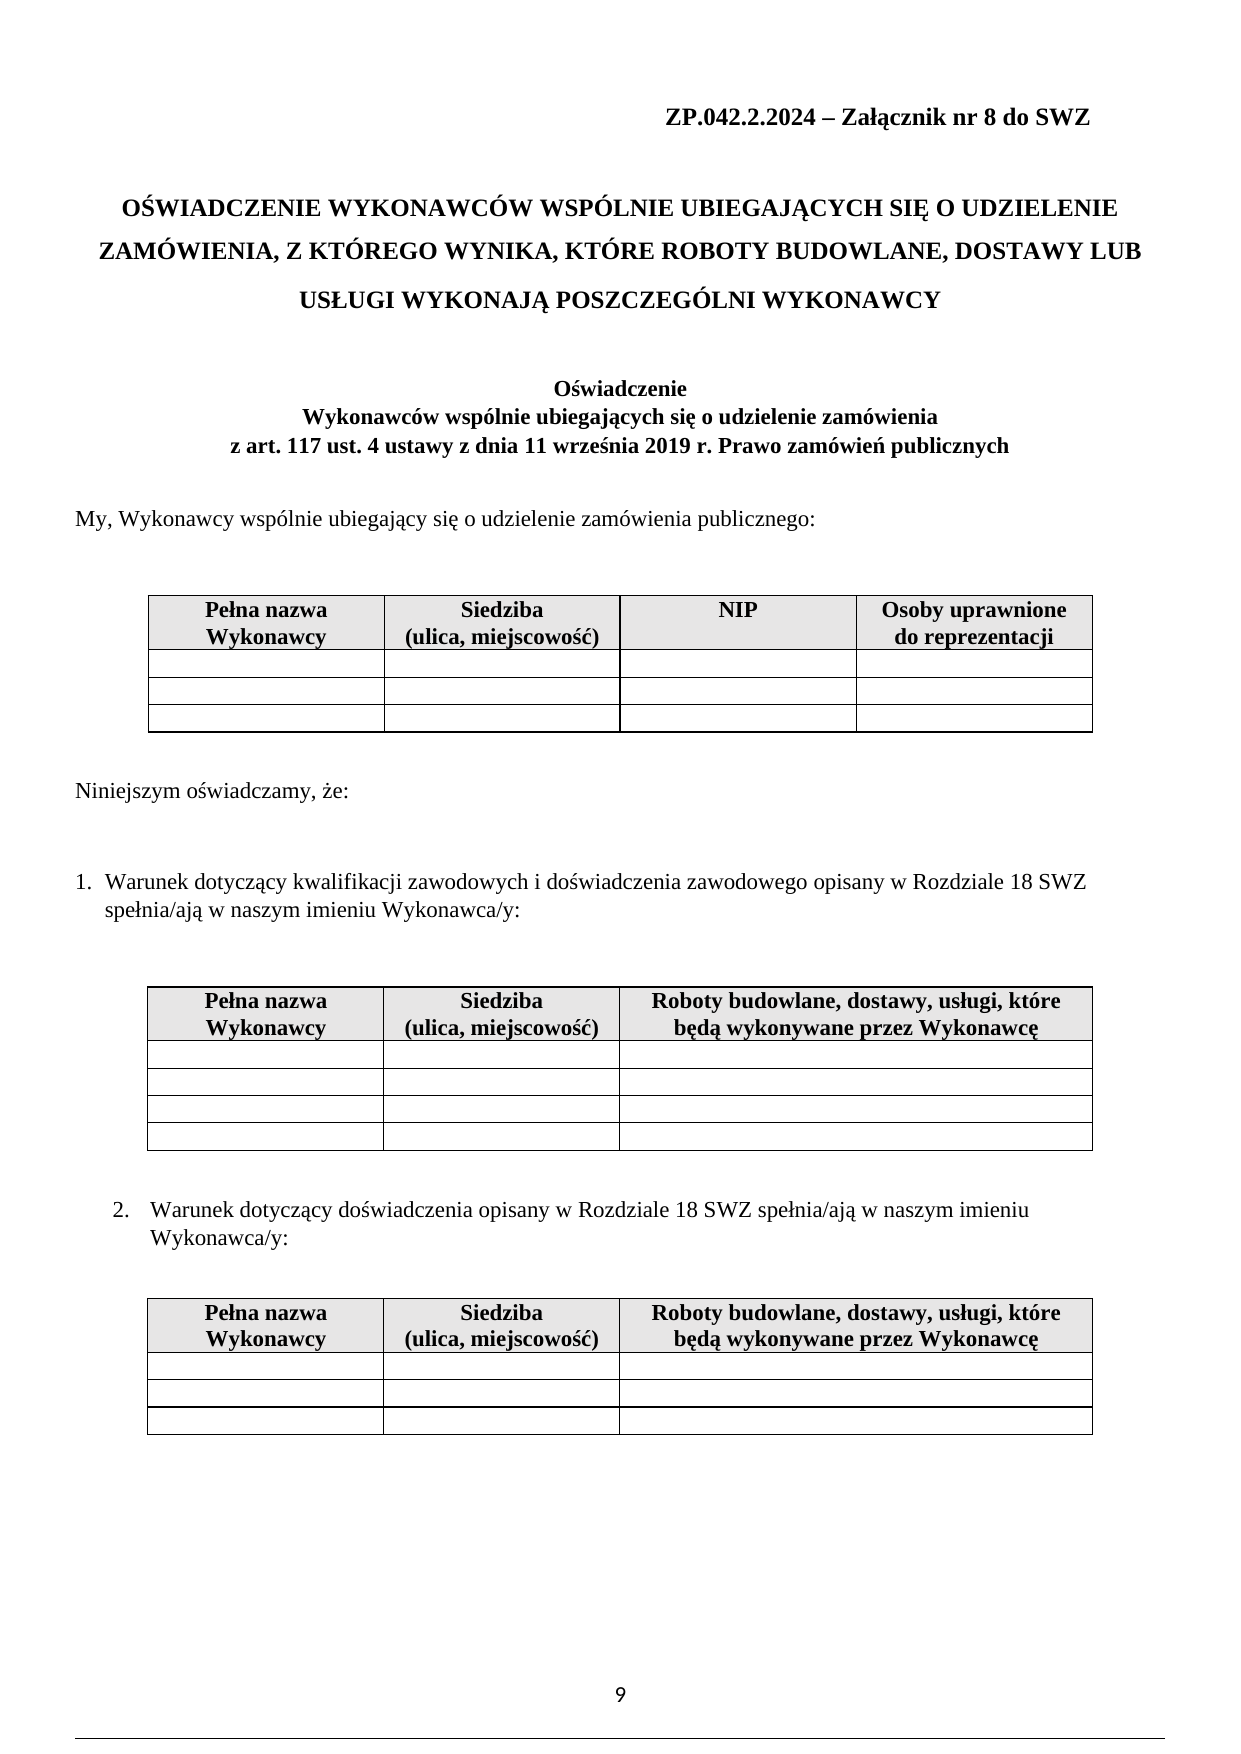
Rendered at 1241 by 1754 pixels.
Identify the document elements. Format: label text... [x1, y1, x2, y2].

table_cell [149, 678, 384, 704]
table_cell [148, 1041, 383, 1067]
text Oświadczenie [75, 375, 1165, 401]
table_cell [621, 650, 856, 677]
table_cell [620, 1041, 1092, 1067]
table_header Pełna nazwa Wykonawcy [148, 988, 383, 1040]
table_cell [620, 1353, 1092, 1379]
table_cell [620, 1380, 1092, 1406]
table_cell [620, 1069, 1092, 1095]
table_header Roboty budowlane, dostawy, usługi, które będą wykonywane przez Wykonawcę [620, 1299, 1092, 1352]
table_cell [620, 1408, 1092, 1434]
table_header Pełna nazwa Wykonawcy [148, 1299, 383, 1352]
table_cell [384, 1096, 619, 1122]
table_cell [384, 1041, 619, 1067]
table_header NIP [621, 596, 856, 649]
table_cell [857, 650, 1092, 677]
table_cell [148, 1380, 383, 1406]
text z art. 117 ust. 4 ustawy z dnia 11 września 2019 r. Prawo zamówień publicznych [75, 432, 1165, 458]
text My, Wykonawcy wspólnie ubiegający się o udzielenie zamówienia publicznego: [75, 505, 1165, 532]
table_header Siedziba (ulica, miejscowość) [385, 596, 619, 649]
table_cell [384, 1069, 619, 1095]
table_cell [148, 1408, 383, 1434]
text OŚWIADCZENIE WYKONAWCÓW WSPÓLNIE UBIEGAJĄCYCH SIĘ O UDZIELENIE ZAMÓWIENIA, Z KTÓREGO WYNIKA, KTÓRE ROBOTY BUDOWLANE, DOSTAWY LUB USŁUGI WYKONAJĄ POSZCZEGÓLNI WYKONAWCY [75, 193, 1165, 315]
table_cell [385, 678, 619, 704]
table_cell [148, 1069, 383, 1095]
table_cell [621, 705, 856, 731]
table_cell [857, 678, 1092, 704]
table_cell [384, 1408, 619, 1434]
table_header Pełna nazwa Wykonawcy [149, 596, 384, 649]
table_cell [385, 705, 619, 731]
table_cell [384, 1380, 619, 1406]
table_cell [620, 1123, 1092, 1150]
table_cell [149, 705, 384, 731]
table_cell [148, 1123, 383, 1150]
table_header Osoby uprawnione do reprezentacji [857, 596, 1092, 649]
table_cell [148, 1353, 383, 1379]
table_cell [621, 678, 856, 704]
table_cell [620, 1096, 1092, 1122]
table_header Roboty budowlane, dostawy, usługi, które będą wykonywane przez Wykonawcę [620, 988, 1092, 1040]
text Niniejszym oświadczamy, że: [75, 777, 1165, 804]
table_cell [384, 1123, 619, 1150]
text Wykonawców wspólnie ubiegających się o udzielenie zamówienia [75, 403, 1165, 429]
table_cell [385, 650, 619, 677]
table_cell [384, 1353, 619, 1379]
table_header Siedziba (ulica, miejscowość) [384, 1299, 619, 1352]
table_cell [857, 705, 1092, 731]
table_cell [148, 1096, 383, 1122]
table_header Siedziba (ulica, miejscowość) [384, 988, 619, 1040]
text ZP.042.2.2024 – Załącznik nr 8 do SWZ [665, 102, 1165, 131]
list Warunek dotyczący doświadczenia opisany w Rozdziale 18 SWZ spełnia/ają w naszym imieniu Wykonawca/y: [112, 1196, 1165, 1251]
list Warunek dotyczący kwalifikacji zawodowych i doświadczenia zawodowego opisany w Rozdziale 18 SWZ spełnia/ają w naszym imieniu Wykonawca/y: [75, 868, 1165, 922]
table_cell [149, 650, 384, 677]
